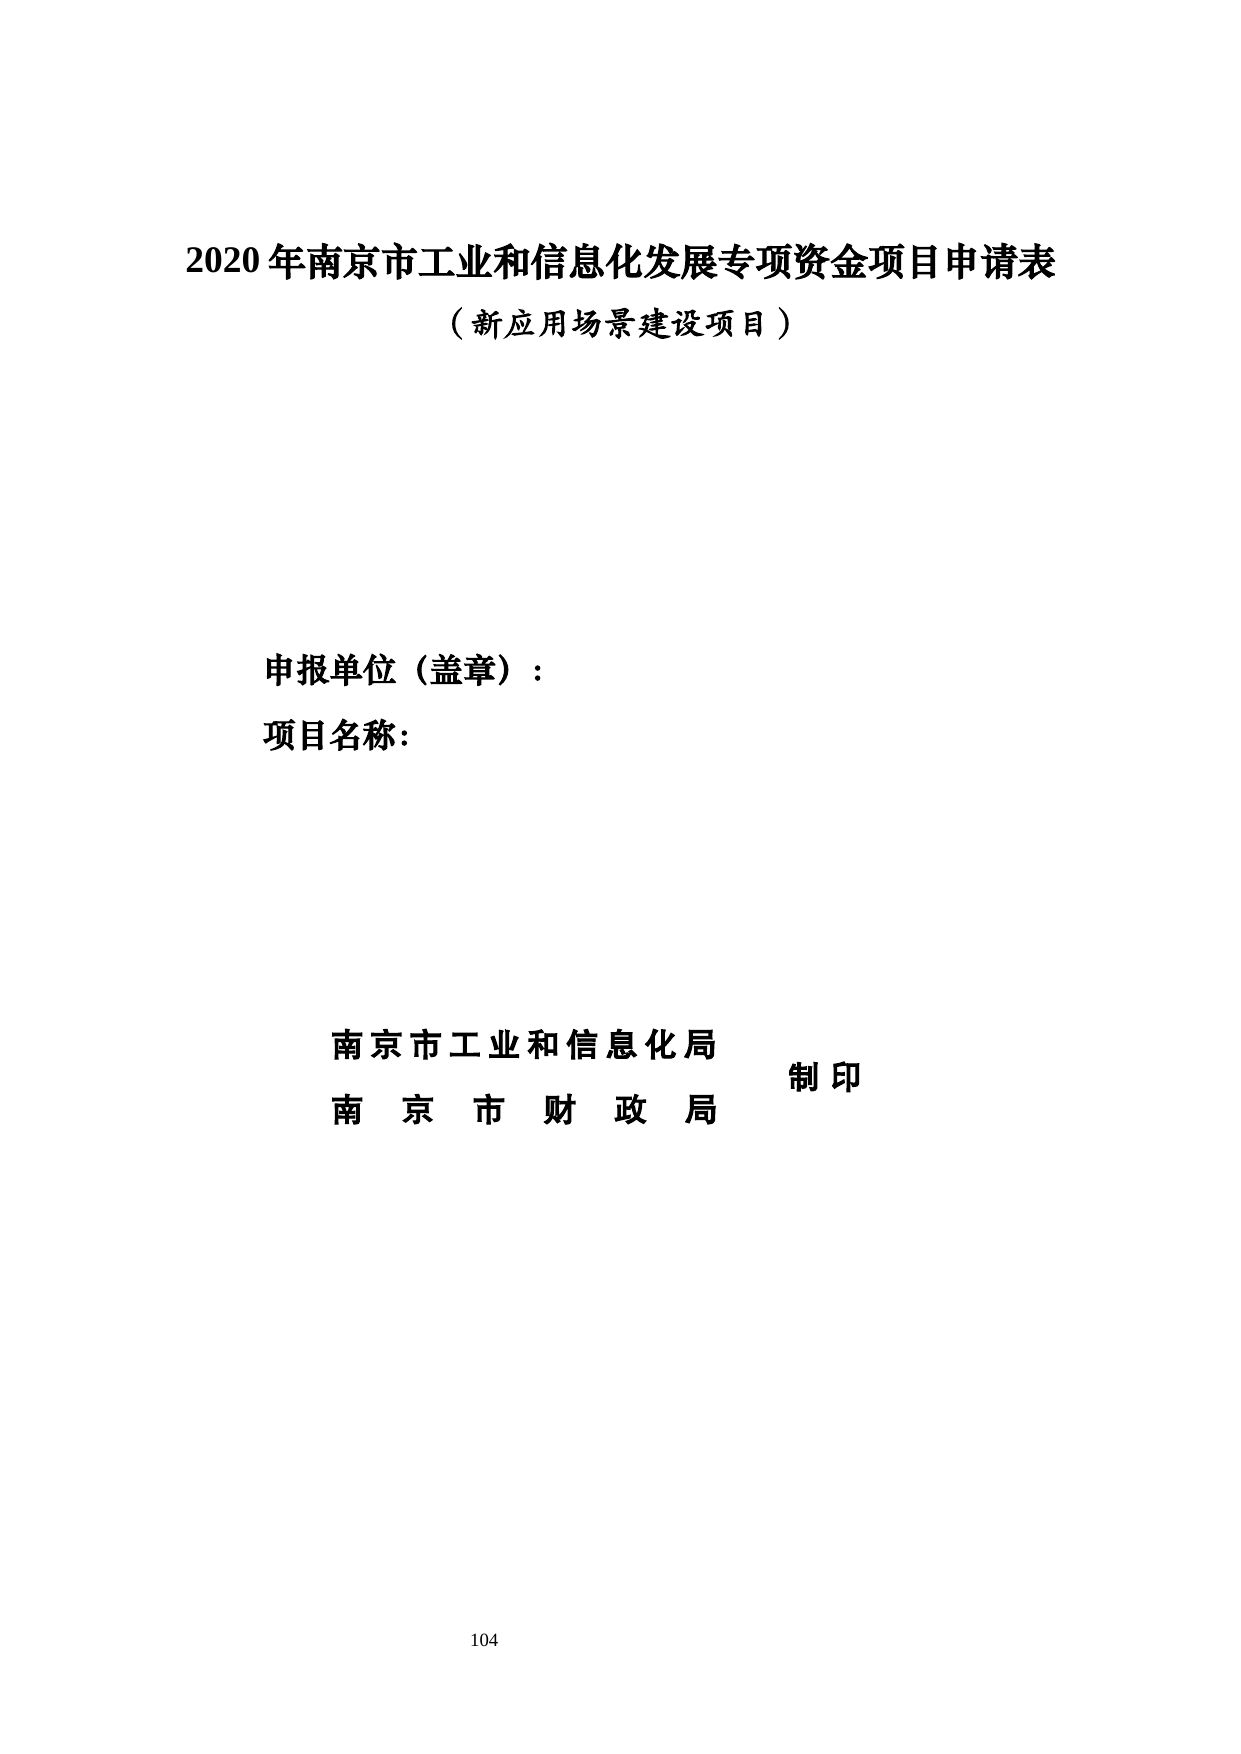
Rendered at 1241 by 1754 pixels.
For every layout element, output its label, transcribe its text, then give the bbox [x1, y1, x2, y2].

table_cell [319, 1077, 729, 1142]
text 项目名称： [150, 701, 1090, 766]
text （新应用场景建设项目） [150, 292, 1090, 357]
text 2020年南京市工业和信息化发展专项资金项目申请表 [150, 227, 1090, 292]
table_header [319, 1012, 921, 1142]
text 申报单位（盖章）： [150, 636, 1090, 701]
